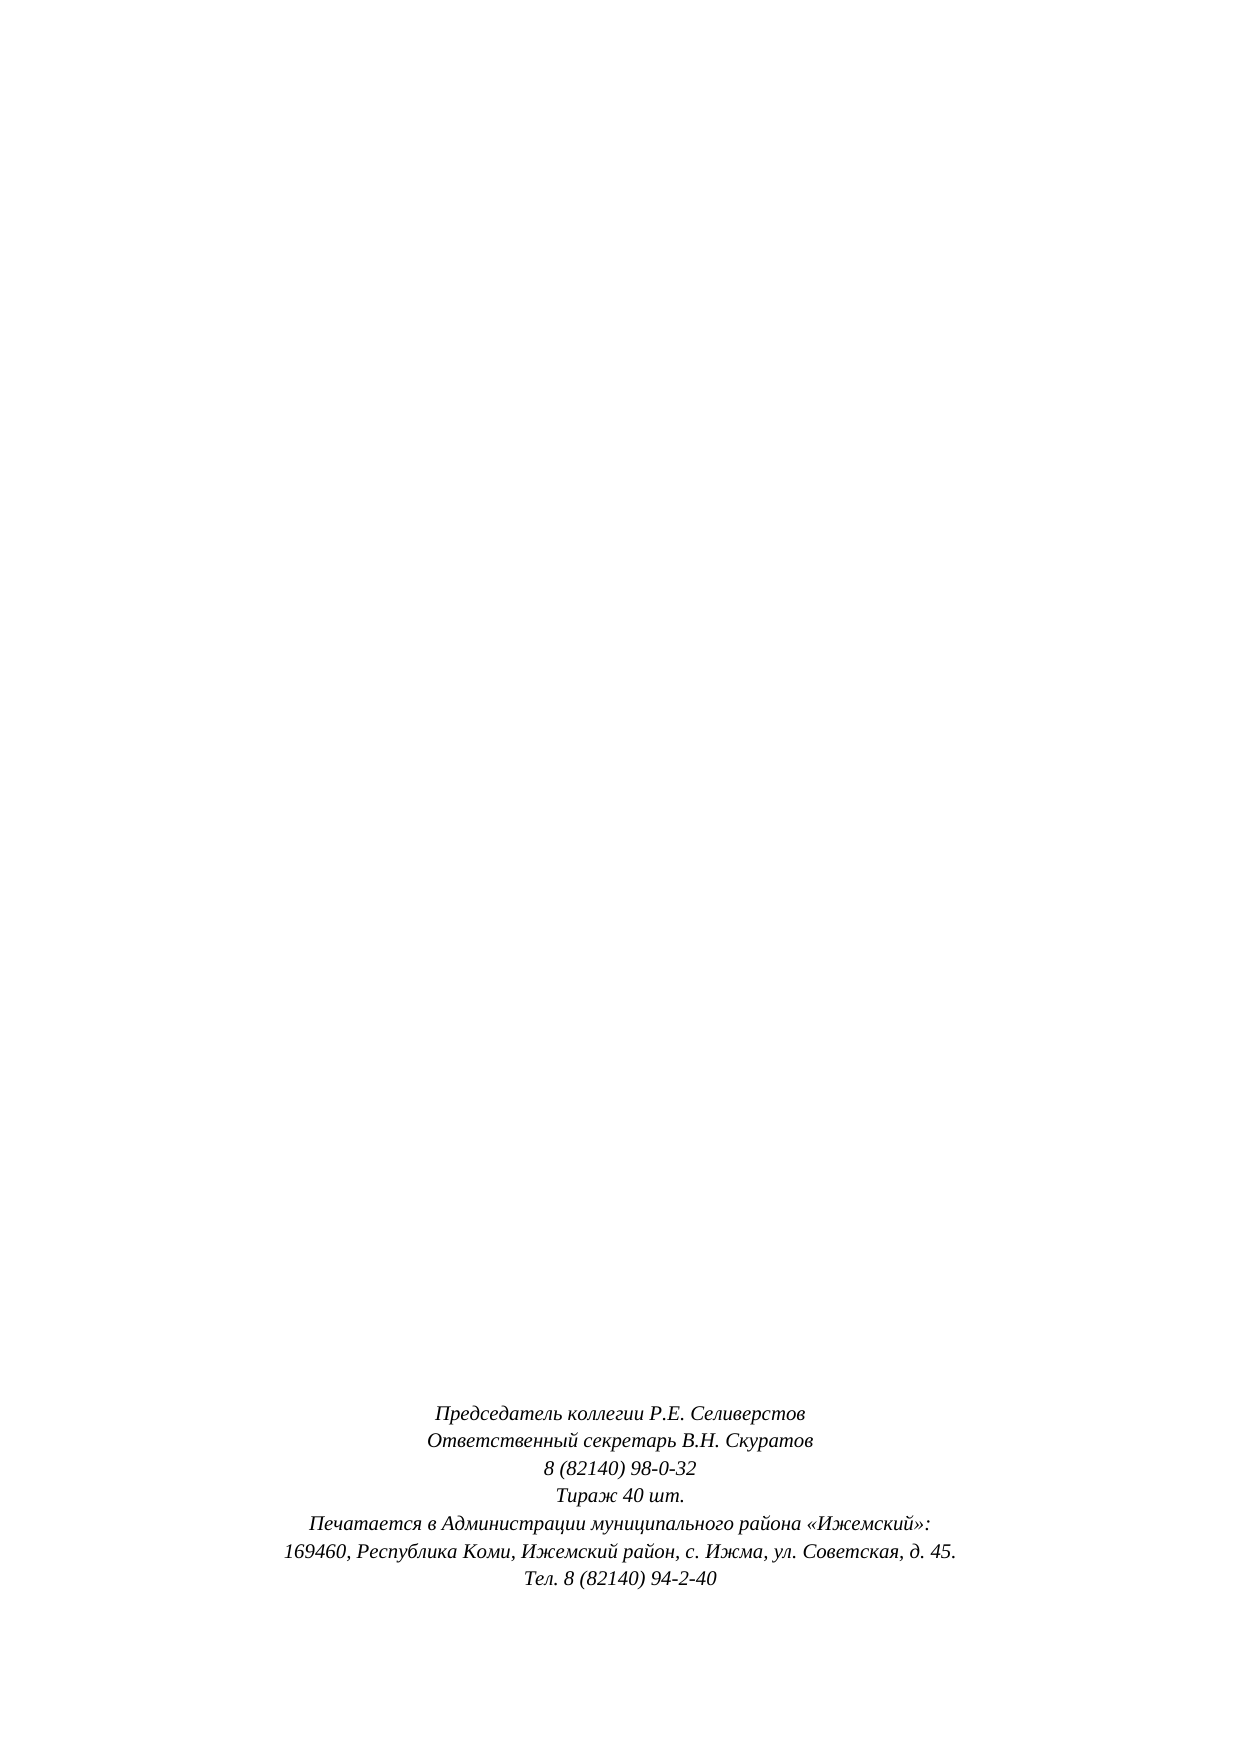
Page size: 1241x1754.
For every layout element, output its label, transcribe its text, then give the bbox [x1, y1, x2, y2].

text Ответственный секретарь В.Н. Скуратов [75, 1428, 1165, 1452]
text Печатается в Администрации муниципального района «Ижемский»: [75, 1511, 1165, 1535]
text 169460, Республика Коми, Ижемский район, с. Ижма, ул. Советская, д. 45. [75, 1538, 1165, 1563]
text Тел. 8 (82140) 94-2-40 [75, 1566, 1165, 1590]
text Председатель коллегии Р.Е. Селиверстов [75, 1401, 1165, 1424]
text 8 (82140) 98-0-32 [75, 1456, 1165, 1480]
text Тираж 40 шт. [75, 1483, 1165, 1507]
